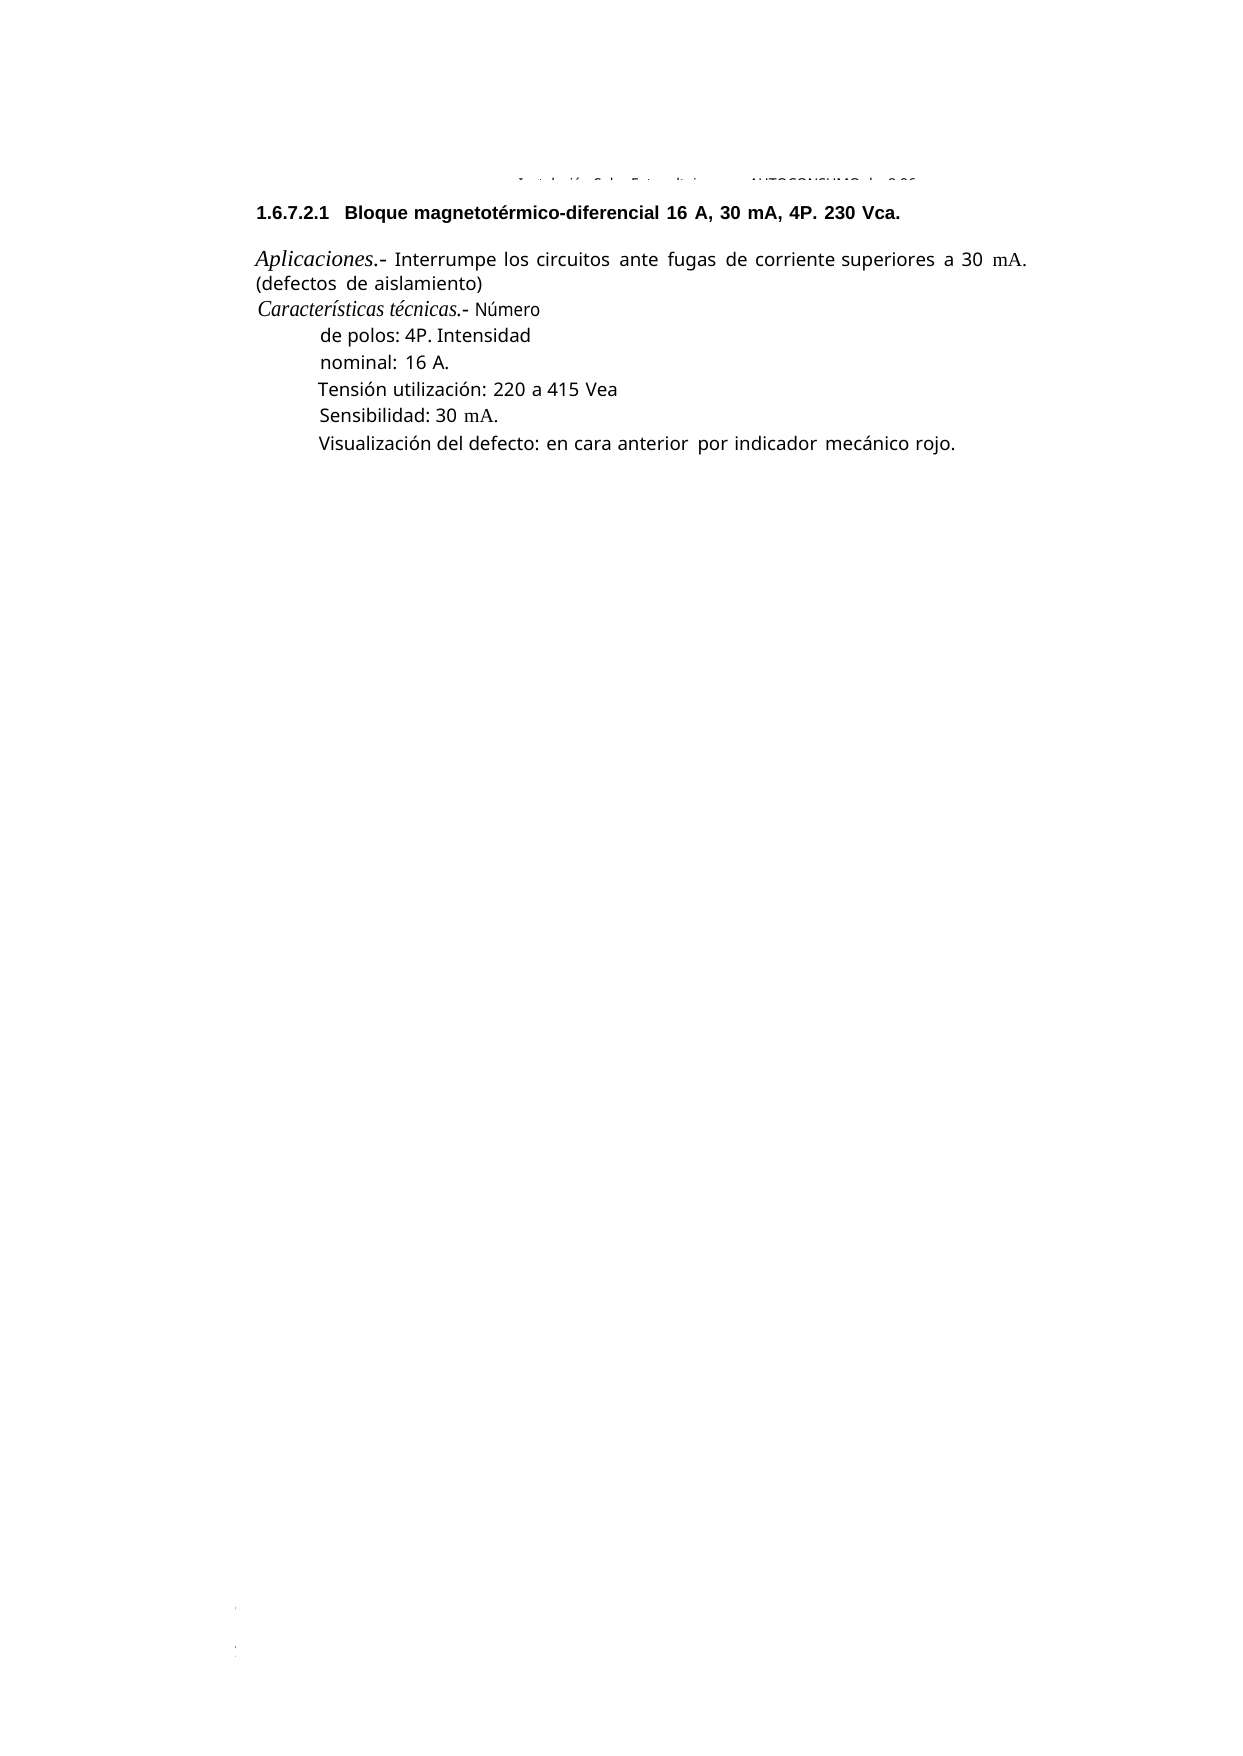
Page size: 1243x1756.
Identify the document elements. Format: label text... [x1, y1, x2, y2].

text Aplicaciones.- Interrumpe los circuitos ante fugas de corriente superiores a 30 mA. [255, 246, 1151, 272]
text (defectos de aislamiento) [256, 273, 1151, 294]
text Visualización del defecto: en cara anterior por indicador mecánico rojo. [318, 430, 1151, 456]
text Características técnicas.- Número de polos: 4P. Intensidad nominal: 16 A. [257, 294, 547, 375]
text Tensión utilización: 220 a 415 Vea [318, 376, 1151, 402]
subtitle Bloque magnetotérmico-diferencial 16 A, 30 mA, 4P. 230 Vca. [256, 201, 1151, 223]
text Sensibilidad: 30 mA. [319, 403, 1151, 428]
